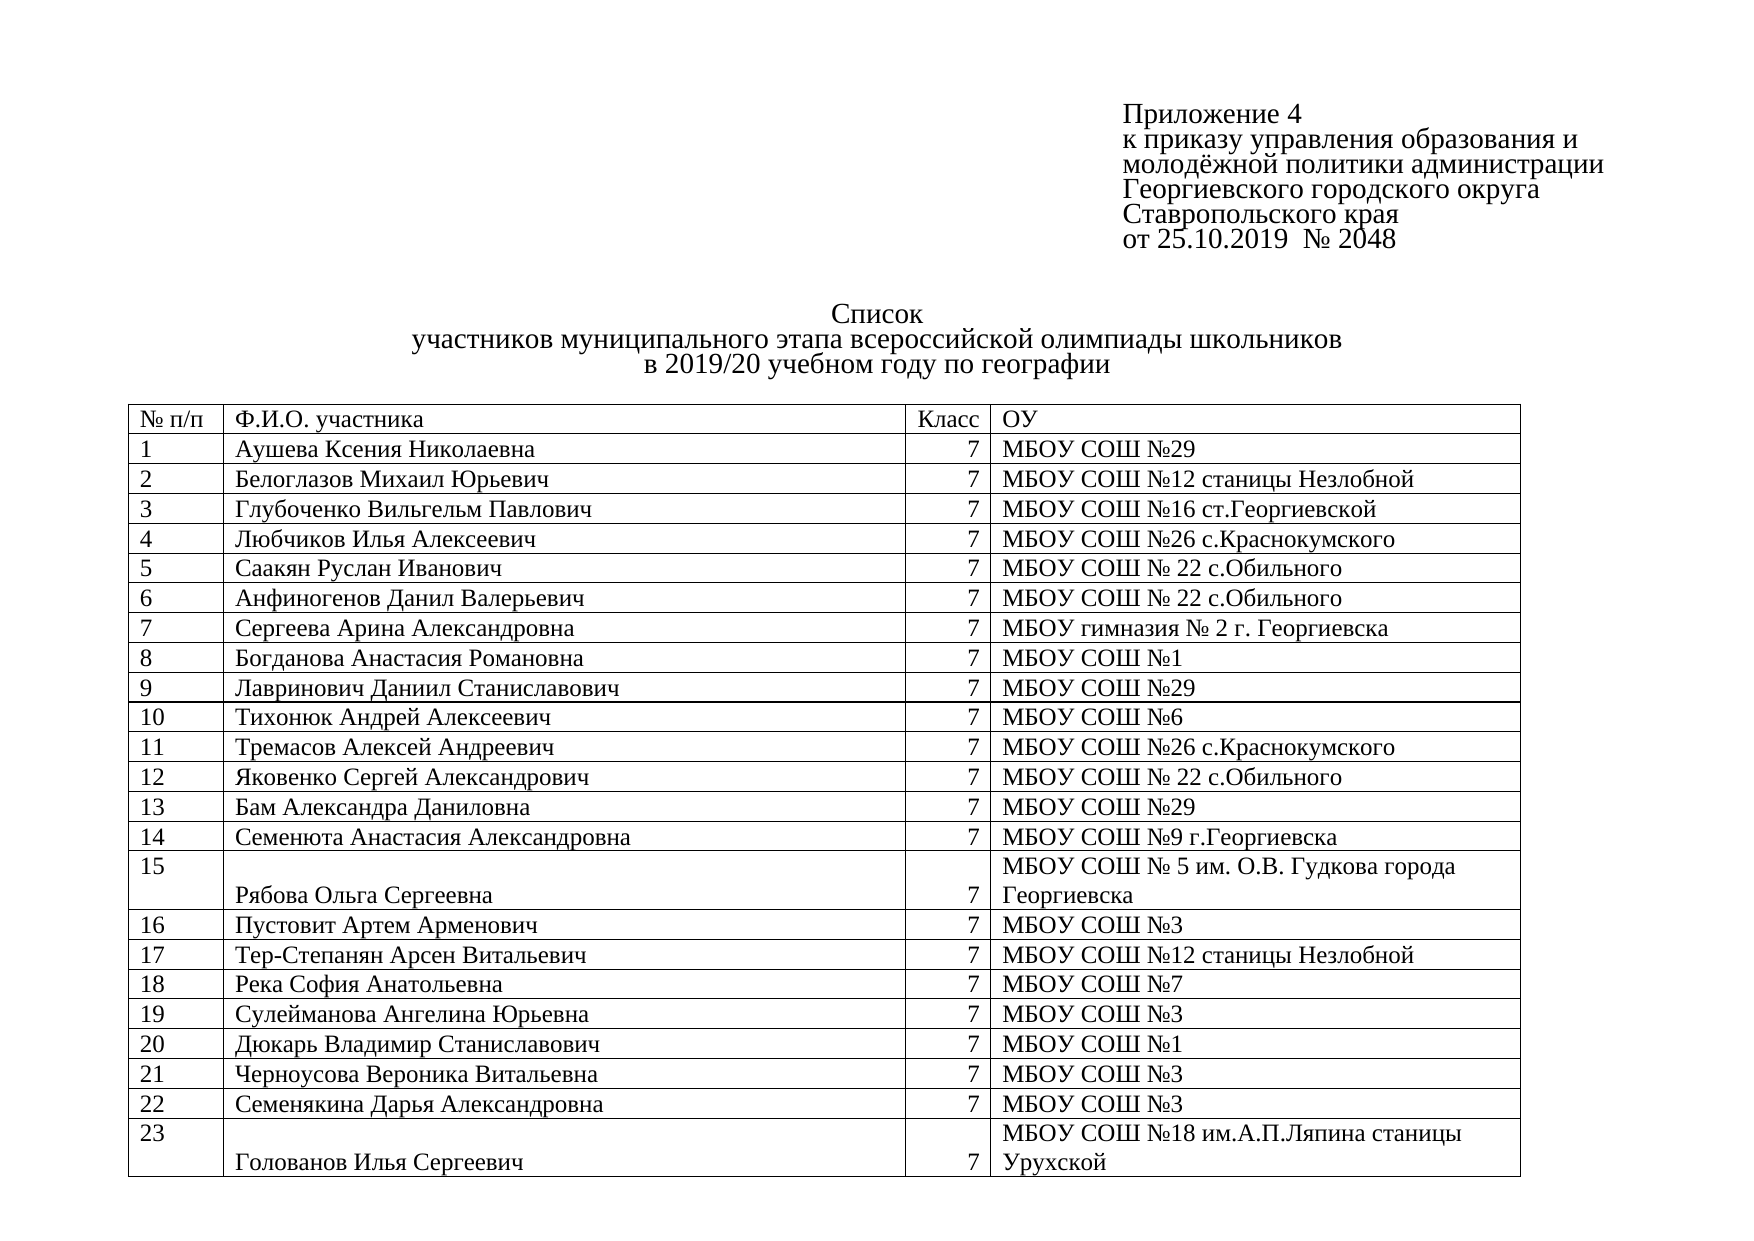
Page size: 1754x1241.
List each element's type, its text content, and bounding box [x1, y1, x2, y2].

table_cell 5 [129, 554, 223, 582]
table_cell МБОУ СОШ №3 [991, 1089, 1520, 1117]
text в 2019/20 учебном году по географии [1071, 353, 1636, 378]
table_cell 7 [906, 762, 990, 791]
table_cell Аушева Ксения Николаевна [224, 434, 905, 463]
table_cell Голованов Илья Сергеевич [224, 1119, 905, 1176]
text молодёжной политики администрации [118, 153, 1636, 178]
table_cell 7 [906, 554, 990, 582]
table_cell Глубоченко Вильгельм Павлович [224, 494, 905, 523]
table_cell 7 [906, 464, 990, 493]
table_cell МБОУ СОШ № 22 с.Обильного [991, 762, 1520, 791]
table_header ОУ [991, 405, 1520, 433]
table_cell Тремасов Алексей Андреевич [224, 732, 905, 761]
table_cell МБОУ СОШ №9 г.Георгиевска [991, 822, 1520, 850]
table_cell Семенякина Дарья Александровна [224, 1089, 905, 1117]
table_cell 6 [129, 583, 223, 612]
text Ставропольского края [118, 203, 1636, 228]
table_header Класс [906, 405, 990, 433]
table_cell МБОУ СОШ №12 станицы Незлобной [991, 940, 1520, 968]
table_cell 7 [906, 703, 990, 731]
table_cell МБОУ СОШ №12 станицы Незлобной [991, 464, 1520, 493]
table_cell 21 [129, 1059, 223, 1088]
table_cell 9 [129, 673, 223, 701]
table_cell 7 [906, 999, 990, 1028]
table_cell Белоглазов Михаил Юрьевич [224, 464, 905, 493]
table_cell Тер-Степанян Арсен Витальевич [224, 940, 905, 968]
table_cell Сергеева Арина Александровна [224, 613, 905, 642]
text Приложение 4 [118, 103, 1636, 128]
table_cell 7 [906, 613, 990, 642]
table_cell МБОУ СОШ №1 [991, 643, 1520, 672]
table_cell 16 [129, 910, 223, 939]
table_cell 7 [906, 1029, 990, 1058]
table_cell МБОУ СОШ №18 им.А.П.Ляпина станицы Урухской [991, 1119, 1520, 1176]
table_cell 2 [129, 464, 223, 493]
table_cell 7 [906, 970, 990, 998]
table_cell Пустовит Артем Арменович [224, 910, 905, 939]
table_cell Саакян Руслан Иванович [224, 554, 905, 582]
table_cell 23 [129, 1119, 223, 1176]
table_header № п/п [129, 405, 223, 433]
table_cell 7 [906, 792, 990, 821]
table_cell МБОУ СОШ № 5 им. О.В. Гудкова города Георгиевска [991, 851, 1520, 909]
table_cell МБОУ СОШ №3 [991, 999, 1520, 1028]
text от 25.10.2019 № 2048 [118, 228, 1636, 253]
table_cell 7 [906, 822, 990, 850]
table_cell Черноусова Вероника Витальевна [224, 1059, 905, 1088]
table_cell Бам Александра Даниловна [224, 792, 905, 821]
table_cell Лавринович Даниил Станиславович [224, 673, 905, 701]
table_cell 10 [129, 703, 223, 731]
table_cell 7 [906, 643, 990, 672]
table_cell Тихонюк Андрей Алексеевич [224, 703, 905, 731]
table_cell МБОУ гимназия № 2 г. Георгиевска [991, 613, 1520, 642]
table_cell Яковенко Сергей Александрович [224, 762, 905, 791]
table_cell Река София Анатольевна [224, 970, 905, 998]
table_cell Любчиков Илья Алексеевич [224, 524, 905, 552]
table_cell Рябова Ольга Сергеевна [224, 851, 905, 909]
table_cell 15 [129, 851, 223, 909]
table_cell МБОУ СОШ №6 [991, 703, 1520, 731]
table_cell 7 [906, 732, 990, 761]
table_cell 7 [906, 1059, 990, 1088]
table_cell МБОУ СОШ №3 [991, 1059, 1520, 1088]
table_cell 7 [906, 494, 990, 523]
table_cell 7 [906, 1089, 990, 1117]
table_cell МБОУ СОШ №29 [991, 673, 1520, 701]
table_cell 14 [129, 822, 223, 850]
table_cell МБОУ СОШ №26 с.Краснокумского [991, 524, 1520, 552]
table_cell Дюкарь Владимир Станиславович [224, 1029, 905, 1058]
table_cell 22 [129, 1089, 223, 1117]
text к приказу управления образования и [118, 128, 1636, 153]
table_cell МБОУ СОШ №16 ст.Георгиевской [991, 494, 1520, 523]
table_cell 7 [906, 1119, 990, 1176]
table_cell 8 [129, 643, 223, 672]
table_cell 4 [129, 524, 223, 552]
table_cell Семенюта Анастасия Александровна [224, 822, 905, 850]
table_cell МБОУ СОШ № 22 с.Обильного [991, 554, 1520, 582]
table_cell 3 [129, 494, 223, 523]
text Георгиевского городского округа [118, 178, 1636, 203]
table_cell 7 [906, 673, 990, 701]
table_header Ф.И.О. участника [224, 405, 905, 433]
table_cell 19 [129, 999, 223, 1028]
table_cell МБОУ СОШ № 22 с.Обильного [991, 583, 1520, 612]
table_cell 1 [129, 434, 223, 463]
table_cell 20 [129, 1029, 223, 1058]
text Список [118, 303, 1636, 328]
table_cell Сулейманова Ангелина Юрьевна [224, 999, 905, 1028]
table_cell Богданова Анастасия Романовна [224, 643, 905, 672]
table_cell МБОУ СОШ №26 с.Краснокумского [991, 732, 1520, 761]
table_cell 11 [129, 732, 223, 761]
table_cell 7 [129, 613, 223, 642]
table_cell МБОУ СОШ №3 [991, 910, 1520, 939]
table_cell 12 [129, 762, 223, 791]
text участников муниципального этапа всероссийской олимпиады школьников [118, 328, 1636, 353]
table_cell 7 [906, 910, 990, 939]
table_cell МБОУ СОШ №7 [991, 970, 1520, 998]
table_cell 7 [906, 434, 990, 463]
table_cell МБОУ СОШ №29 [991, 792, 1520, 821]
table_cell 7 [906, 524, 990, 552]
table_cell 17 [129, 940, 223, 968]
table_cell МБОУ СОШ №29 [991, 434, 1520, 463]
table_cell 7 [906, 851, 990, 909]
text в 2019/20 учебном году по географии [118, 353, 1068, 378]
table_cell 13 [129, 792, 223, 821]
table_cell 7 [906, 940, 990, 968]
table_cell МБОУ СОШ №1 [991, 1029, 1520, 1058]
table_cell 18 [129, 970, 223, 998]
table_cell 7 [906, 583, 990, 612]
table_cell Анфиногенов Данил Валерьевич [224, 583, 905, 612]
